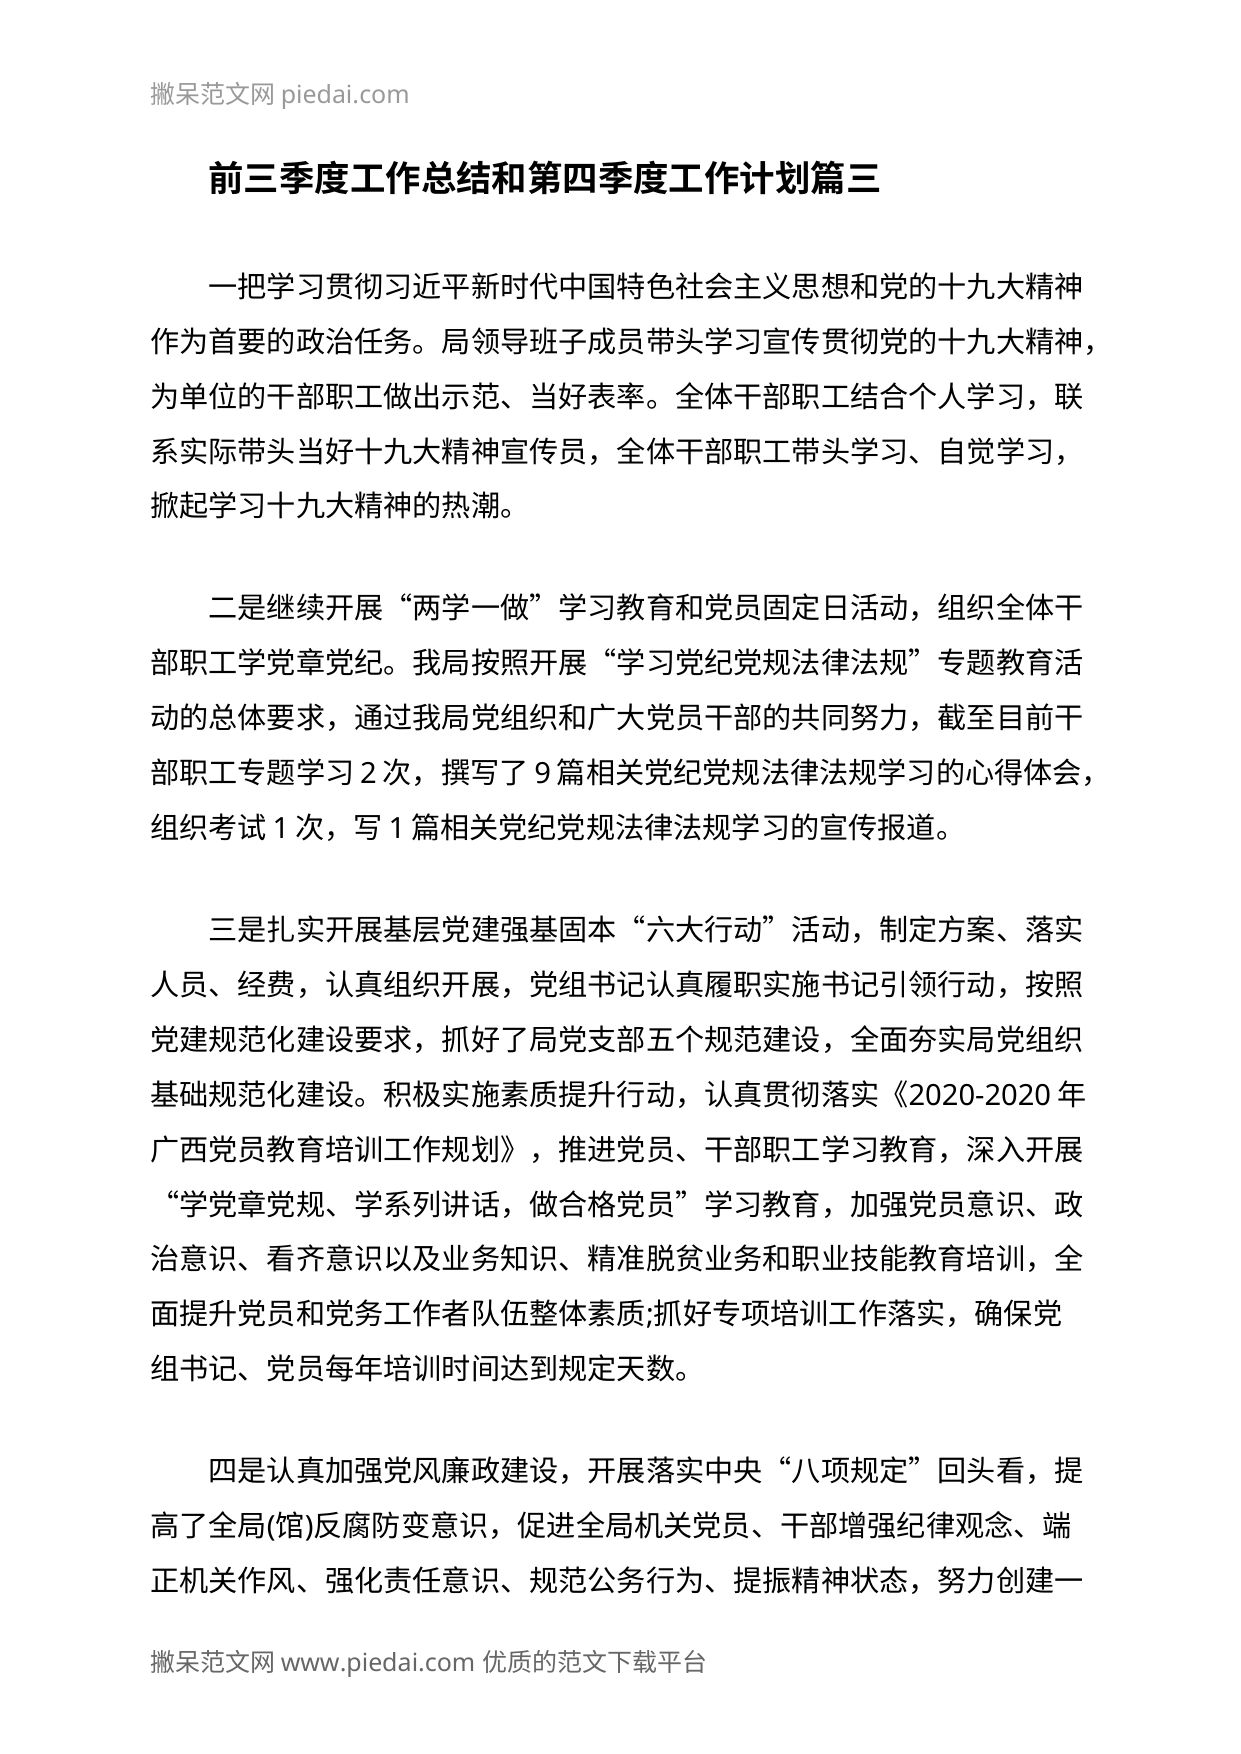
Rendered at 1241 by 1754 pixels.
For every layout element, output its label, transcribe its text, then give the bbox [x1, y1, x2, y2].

text 一把学习贯彻习近平新时代中国特色社会主义思想和党的十九大精神作为首要的政治任务。局领导班子成员带头学习宣传贯彻党的十九大精神，为单位的干部职工做出示范、当好表率。全体干部职工结合个人学习，联系实际带头当好十九大精神宣传员，全体干部职工带头学习、自觉学习，掀起学习十九大精神的热潮。 [150, 263, 1090, 525]
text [150, 1448, 1090, 1600]
text 三是扎实开展基层党建强基固本“六大行动”活动，制定方案、落实人员、经费，认真组织开展，党组书记认真履职实施书记引领行动，按照党建规范化建设要求，抓好了局党支部五个规范建设，全面夯实局党组织基础规范化建设。积极实施素质提升行动，认真贯彻落实《2020-2020年广西党员教育培训工作规划》，推进党员、干部职工学习教育，深入开展“学党章党规、学系列讲话，做合格党员”学习教育，加强党员意识、政治意识、看齐意识以及业务知识、精准脱贫业务和职业技能教育培训，全面提升党员和党务工作者队伍整体素质;抓好专项培训工作落实，确保党组书记、党员每年培训时间达到规定天数。 [150, 906, 1090, 1388]
text 二是继续开展“两学一做”学习教育和党员固定日活动，组织全体干部职工学党章党纪。我局按照开展“学习党纪党规法律法规”专题教育活动的总体要求，通过我局党组织和广大党员干部的共同努力，截至目前干部职工专题学习2次，撰写了9篇相关党纪党规法律法规学习的心得体会，组织考试1次，写1篇相关党纪党规法律法规学习的宣传报道。 [150, 585, 1090, 847]
text 前三季度工作总结和第四季度工作计划篇三 [150, 150, 1090, 201]
